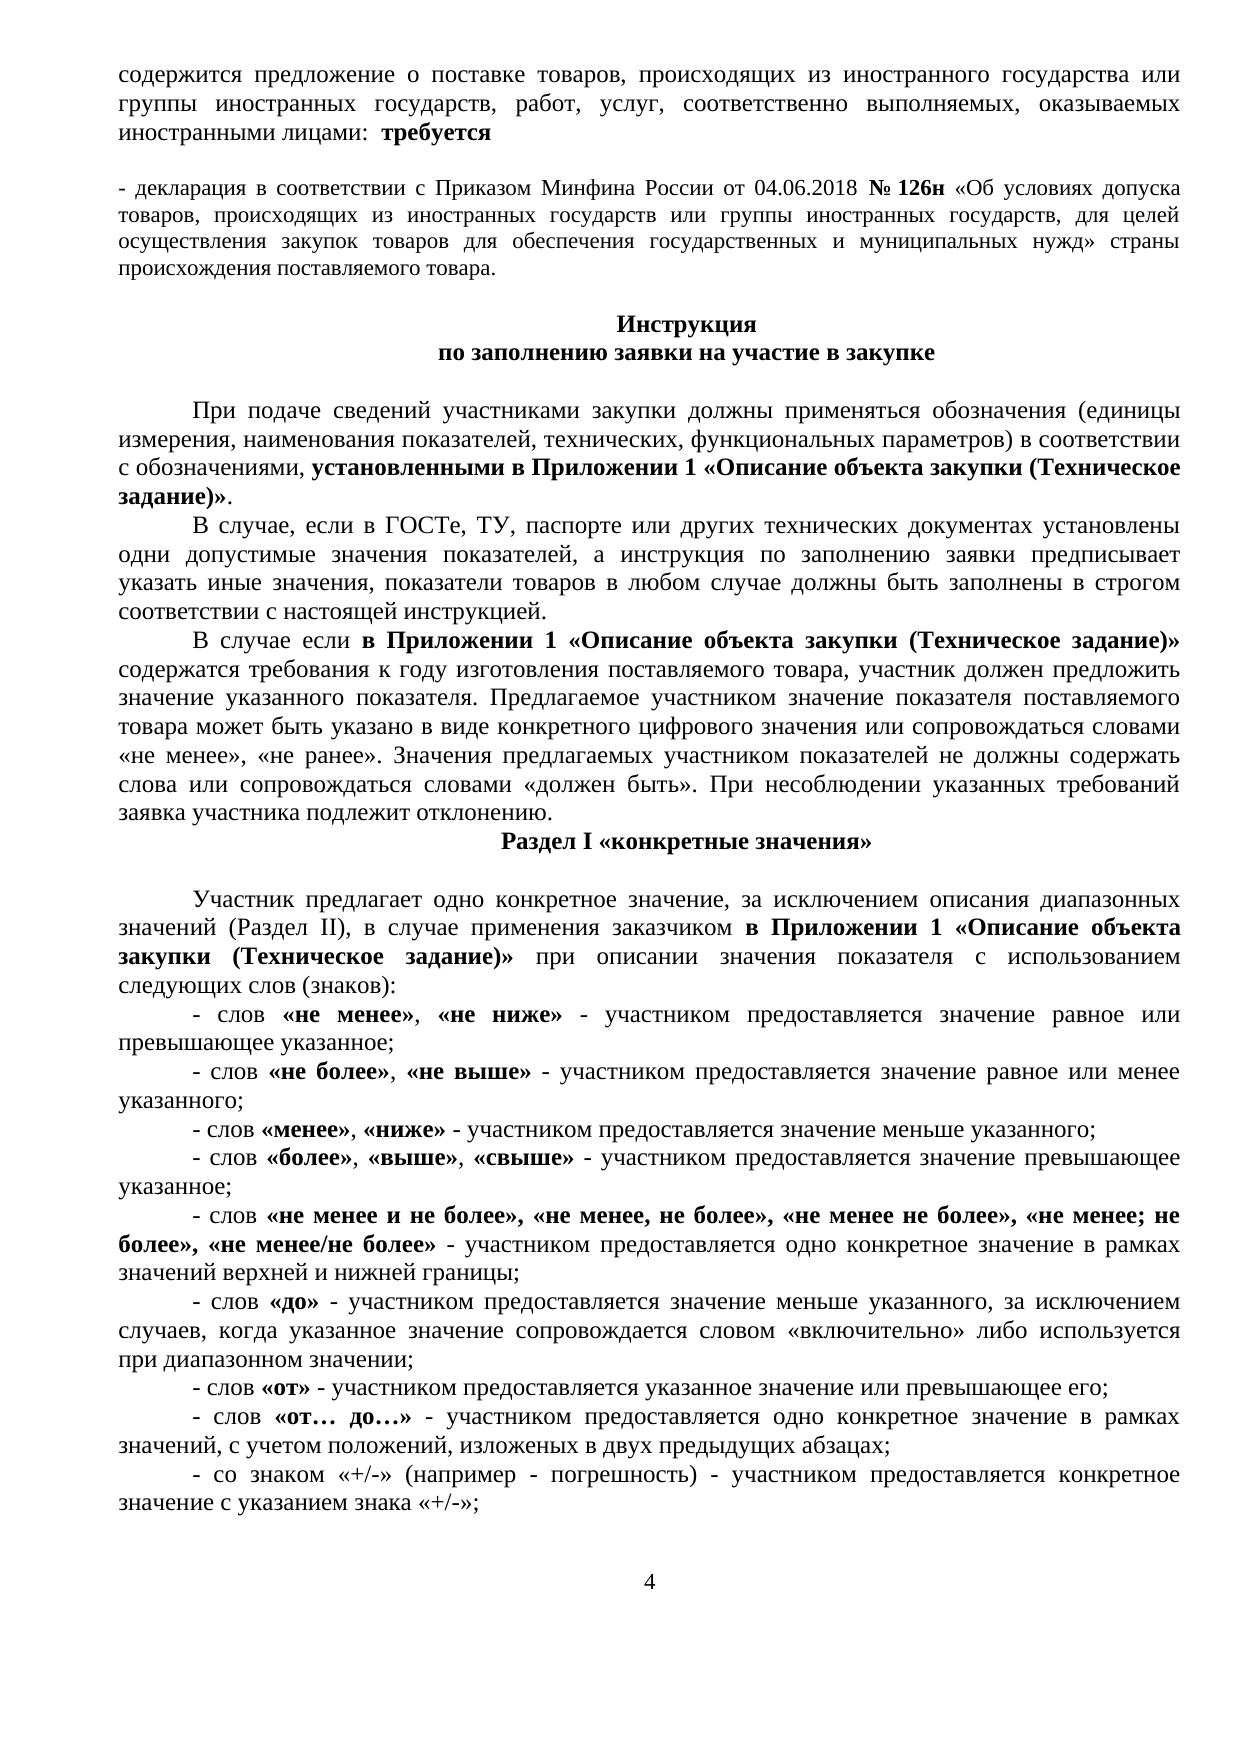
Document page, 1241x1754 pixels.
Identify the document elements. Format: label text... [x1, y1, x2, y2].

text Участник предлагает одно конкретное значение, за исключением описания диапазонных значений (Раздел II), в случае применения заказчиком в Приложении 1 «Описание объекта закупки (Техническое задание)» при описании значения показателя с использованием следующих слов (знаков): [118, 884, 1181, 999]
text - слов «от… до…» - участником предоставляется одно конкретное значение в рамках значений, с учетом положений, изложеных в двух предыдущих абзацах; [118, 1401, 1181, 1459]
text - со знаком «+/-» (например - погрешность) - участником предоставляется конкретное значение с указанием знака «+/-»; [118, 1459, 1181, 1516]
text - слов «от» - участником предоставляется указанное значение или превышающее его; [118, 1372, 1181, 1401]
text Раздел I «конкретные значения» [118, 826, 1181, 855]
text В случае если в Приложении 1 «Описание объекта закупки (Техническое задание)» содержатся требования к году изготовления поставляемого товара, участник должен предложить значение указанного показателя. Предлагаемое участником значение показателя поставляемого товара может быть указано в виде конкретного цифрового значения или сопровождаться словами «не менее», «не ранее». Значения предлагаемых участником показателей не должны содержать слова или сопровождаться словами «должен быть». При несоблюдении указанных требований заявка участника подлежит отклонению. [118, 625, 1181, 826]
text - слов «менее», «ниже» - участником предоставляется значение меньше указанного; [118, 1114, 1181, 1142]
text - слов «не менее и не более», «не менее, не более», «не менее не более», «не менее; не более», «не менее/не более» - участником предоставляется одно конкретное значение в рамках значений верхней и нижней границы; [118, 1200, 1181, 1286]
text - слов «до» - участником предоставляется значение меньше указанного, за исключением случаев, когда указанное значение сопровождается словом «включительно» либо используется при диапазонном значении; [118, 1286, 1181, 1372]
text В случае, если в ГОСТе, ТУ, паспорте или других технических документах установлены одни допустимые значения показателей, а инструкция по заполнению заявки предписывает указать иные значения, показатели товаров в любом случае должны быть заполнены в строгом соответствии с настоящей инструкцией. [118, 510, 1181, 625]
text - слов «более», «выше», «свыше» - участником предоставляется значение превышающее указанное; [118, 1142, 1181, 1200]
text При подаче сведений участниками закупки должны применяться обозначения (единицы измерения, наименования показателей, технических, функциональных параметров) в соответствии с обозначениями, установленными в Приложении 1 «Описание объекта закупки (Техническое задание)». [118, 395, 1181, 510]
text - слов «не менее», «не ниже» - участником предоставляется значение равное или превышающее указанное; [118, 999, 1181, 1056]
text Инструкция [118, 309, 1181, 337]
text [118, 59, 1181, 145]
text по заполнению заявки на участие в закупке [118, 337, 1181, 366]
text - слов «не более», «не выше» - участником предоставляется значение равное или менее указанного; [118, 1056, 1181, 1114]
text - декларация в соответствии с Приказом Минфина России от 04.06.2018 № 126н «Об условиях допуска товаров, происходящих из иностранных государств или группы иностранных государств, для целей осуществления закупок товаров для обеспечения государственных и муниципальных нужд» страны происхождения поставляемого товара. [118, 174, 1181, 280]
